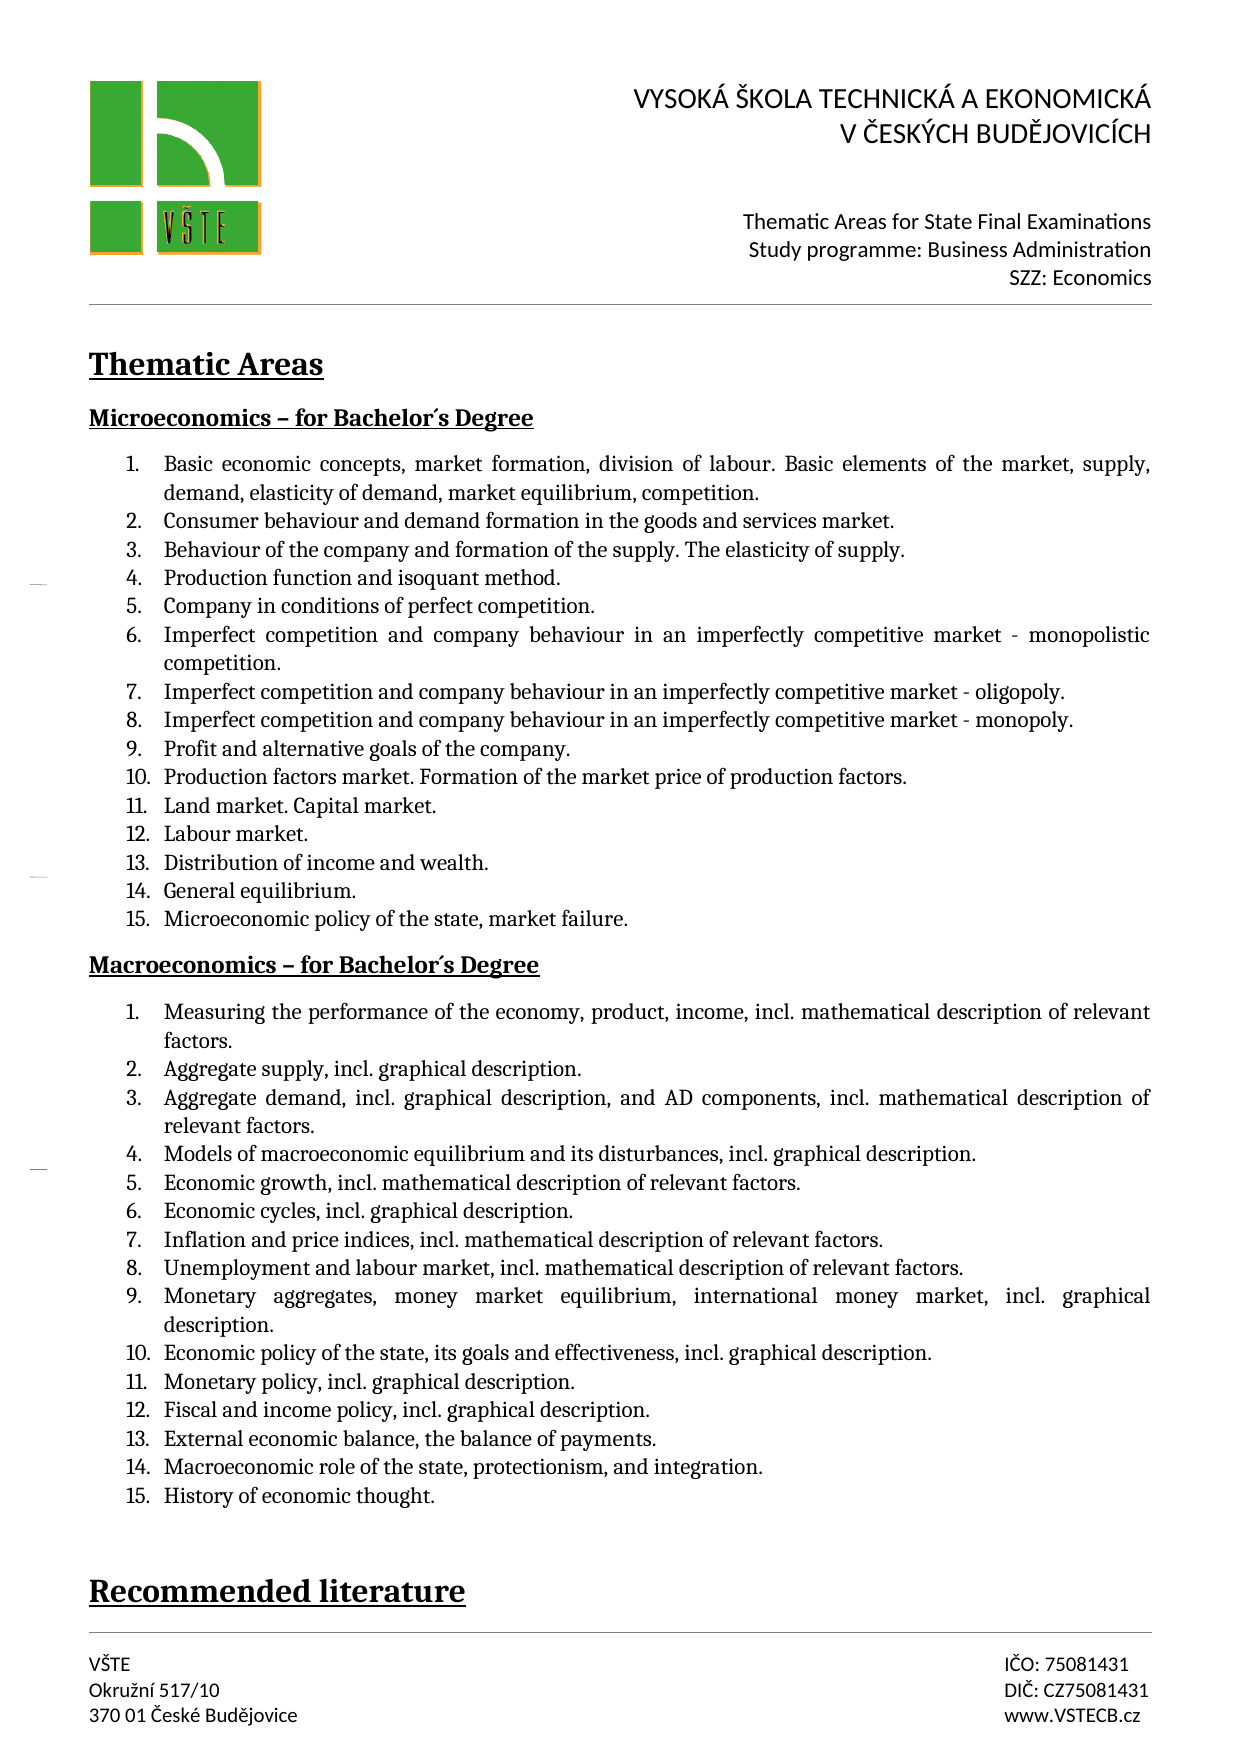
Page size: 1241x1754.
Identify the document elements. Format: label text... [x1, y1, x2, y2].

list Unemployment and labour market, incl. mathematical description of relevant factors. [126, 1255, 1152, 1281]
list Basic economic concepts, market formation, division of labour. Basic elements of the market, supply, demand, elasticity of demand, market equilibrium, competition. [126, 451, 1152, 506]
list General equilibrium. [126, 878, 1152, 904]
list Land market. Capital market. [126, 792, 1152, 819]
list Consumer behaviour and demand formation in the goods and services market. [126, 508, 1152, 534]
list Microeconomic policy of the state, market failure. [126, 906, 1152, 932]
list External economic balance, the balance of payments. [126, 1426, 1152, 1452]
list Aggregate supply, incl. graphical description. [126, 1056, 1152, 1082]
list Measuring the performance of the economy, product, income, incl. mathematical description of relevant factors. [126, 999, 1152, 1054]
list Economic growth, incl. mathematical description of relevant factors. [126, 1169, 1152, 1196]
list Behaviour of the company and formation of the supply. The elasticity of supply. [126, 536, 1152, 563]
list Macroeconomic role of the state, protectionism, and integration. [126, 1454, 1152, 1480]
list Aggregate demand, incl. graphical description, and AD components, incl. mathematical description of relevant factors. [126, 1084, 1152, 1139]
list Imperfect competition and company behaviour in an imperfectly competitive market - monopoly. [126, 707, 1152, 733]
text Recommended literature [89, 1573, 1152, 1611]
list Production factors market. Formation of the market price of production factors. [126, 764, 1152, 790]
list Economic policy of the state, its goals and effectiveness, incl. graphical description. [126, 1340, 1152, 1367]
list Monetary aggregates, money market equilibrium, international money market, incl. graphical description. [126, 1283, 1152, 1338]
list Imperfect competition and company behaviour in an imperfectly competitive market - monopolistic competition. [126, 622, 1152, 677]
list Monetary policy, incl. graphical description. [126, 1369, 1152, 1395]
list Models of macroeconomic equilibrium and its disturbances, incl. graphical description. [126, 1141, 1152, 1167]
list Company in conditions of perfect competition. [126, 593, 1152, 620]
list Labour market. [126, 821, 1152, 847]
list Inflation and price indices, incl. mathematical description of relevant factors. [126, 1226, 1152, 1253]
text Microeconomics – for Bachelor´s Degree [89, 403, 1152, 432]
list Economic cycles, incl. graphical description. [126, 1198, 1152, 1224]
list History of economic thought. [126, 1482, 1152, 1509]
list Profit and alternative goals of the company. [126, 736, 1152, 762]
list Imperfect competition and company behaviour in an imperfectly competitive market - oligopoly. [126, 679, 1152, 705]
list Production function and isoquant method. [126, 565, 1152, 591]
list Fiscal and income policy, incl. graphical description. [126, 1397, 1152, 1423]
picture [89, 81, 262, 255]
text Thematic Areas [89, 345, 1152, 384]
text Macroeconomics – for Bachelor´s Degree [89, 951, 1152, 980]
list Distribution of income and wealth. [126, 849, 1152, 876]
